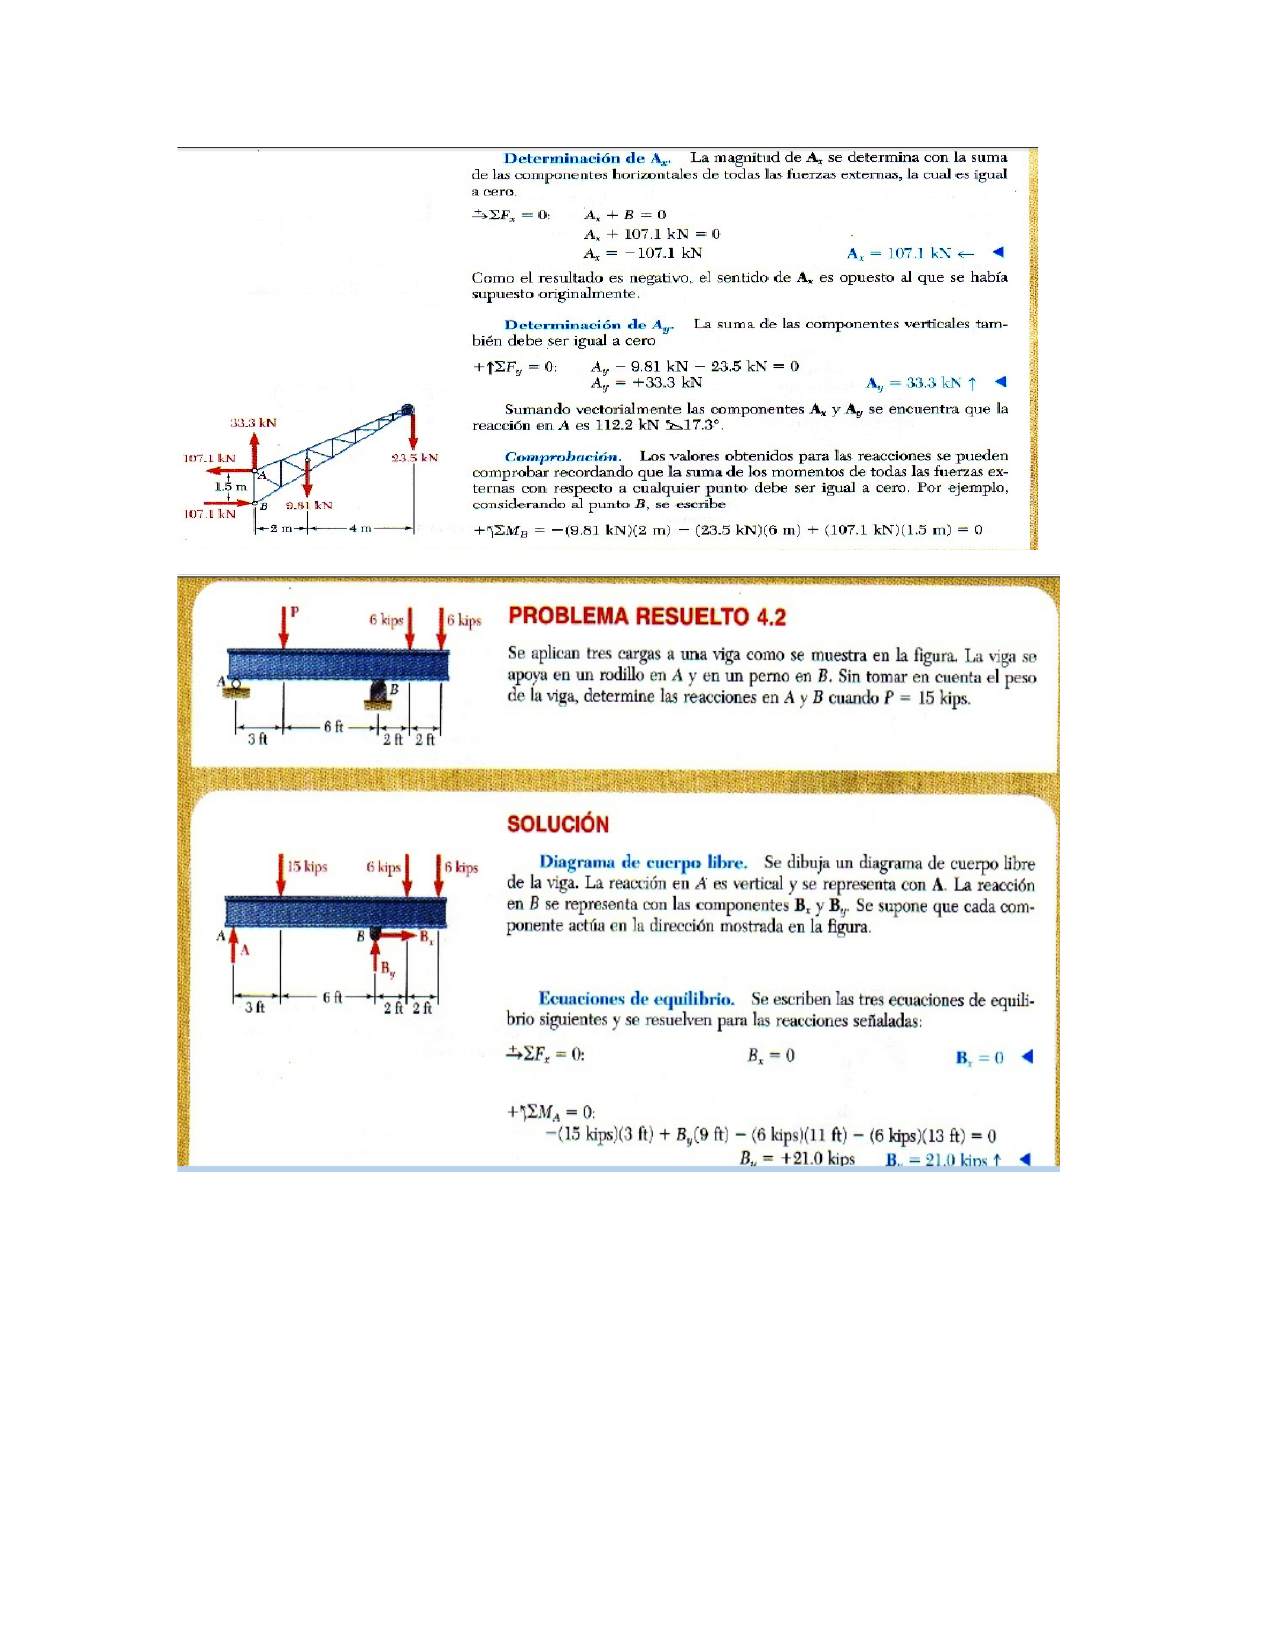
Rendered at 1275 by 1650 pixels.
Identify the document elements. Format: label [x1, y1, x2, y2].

picture [177, 574, 1060, 1172]
picture [177, 147, 1039, 550]
